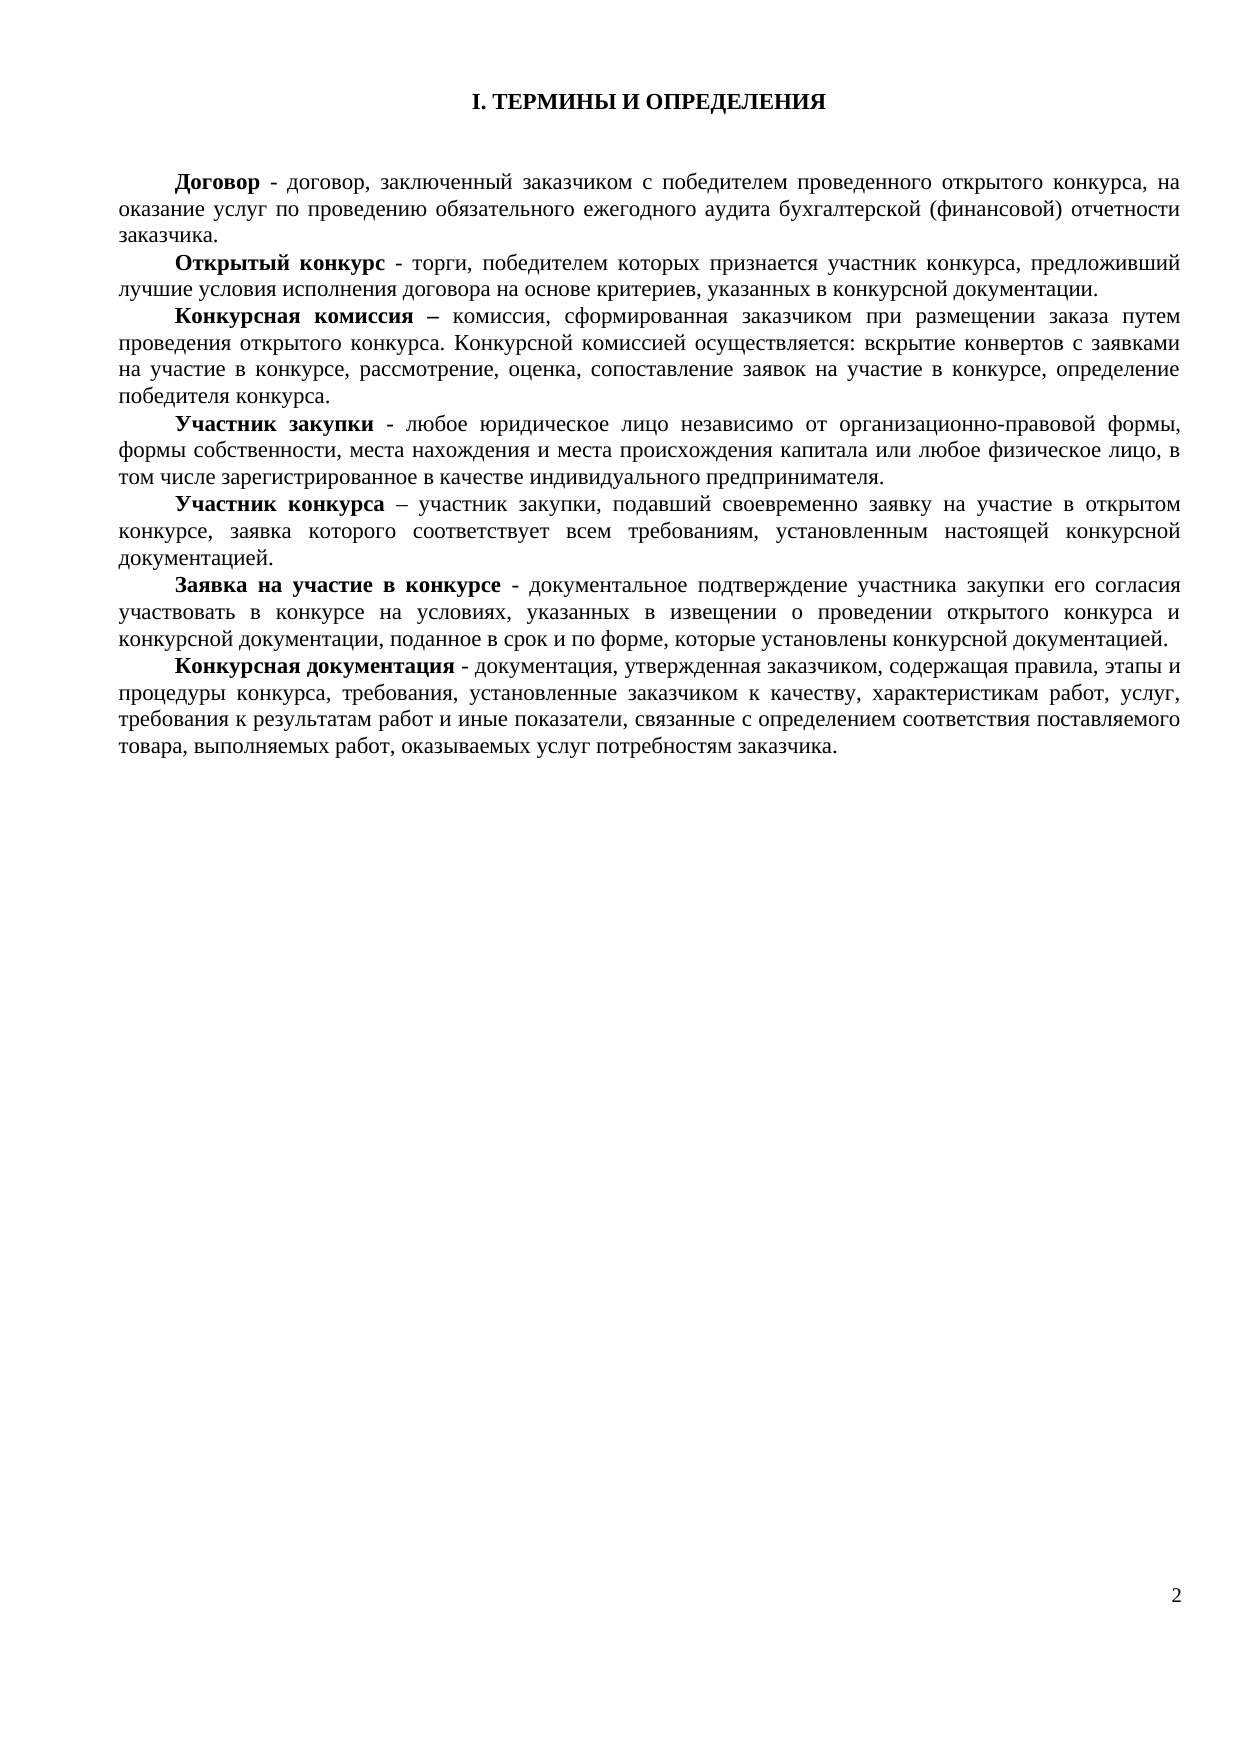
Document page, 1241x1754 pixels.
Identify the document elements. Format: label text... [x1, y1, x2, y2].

text Договор - договор, заключенный заказчиком с победителем проведенного открытого конкурса, на оказание услуг по проведению обязательного ежегодного аудита бухгалтерской (финансовой) отчетности заказчика. [118, 168, 1182, 247]
text Участник конкурса – участник закупки, подавший своевременно заявку на участие в открытом конкурсе, заявка которого соответствует всем требованиям, установленным настоящей конкурсной документацией. [118, 490, 1182, 571]
text Конкурсная документация - документация, утвержденная заказчиком, содержащая правила, этапы и процедуры конкурса, требования, установленные заказчиком к качеству, характеристикам работ, услуг, требования к результатам работ и иные показатели, связанные с определением соответствия поставляемого товара, выполняемых работ, оказываемых услуг потребностям заказчика. [118, 652, 1182, 758]
text 2 [85, 1583, 1182, 1607]
text Открытый конкурс - торги, победителем которых признается участник конкурса, предложивший лучшие условия исполнения договора на основе критериев, указанных в конкурсной документации. [118, 248, 1182, 301]
subtitle ТЕРМИНЫ И ОПРЕДЕЛЕНИЯ [472, 88, 1207, 114]
text Конкурсная комиссия – комиссия, сформированная заказчиком при размещении заказа путем проведения открытого конкурса. Конкурсной комиссией осуществляется: вскрытие конвертов с заявками на участие в конкурсе, рассмотрение, оценка, сопоставление заявок на участие в конкурсе, определение победителя конкурса. [118, 302, 1182, 408]
text Заявка на участие в конкурсе - документальное подтверждение участника закупки его согласия участвовать в конкурсе на условиях, указанных в извещении о проведении открытого конкурса и конкурсной документации, поданное в срок и по форме, которые установлены конкурсной документацией. [118, 572, 1182, 651]
text Участник закупки - любое юридическое лицо независимо от организационно-правовой формы, формы собственности, места нахождения и места происхождения капитала или любое физическое лицо, в том числе зарегистрированное в качестве индивидуального предпринимателя. [118, 410, 1182, 489]
